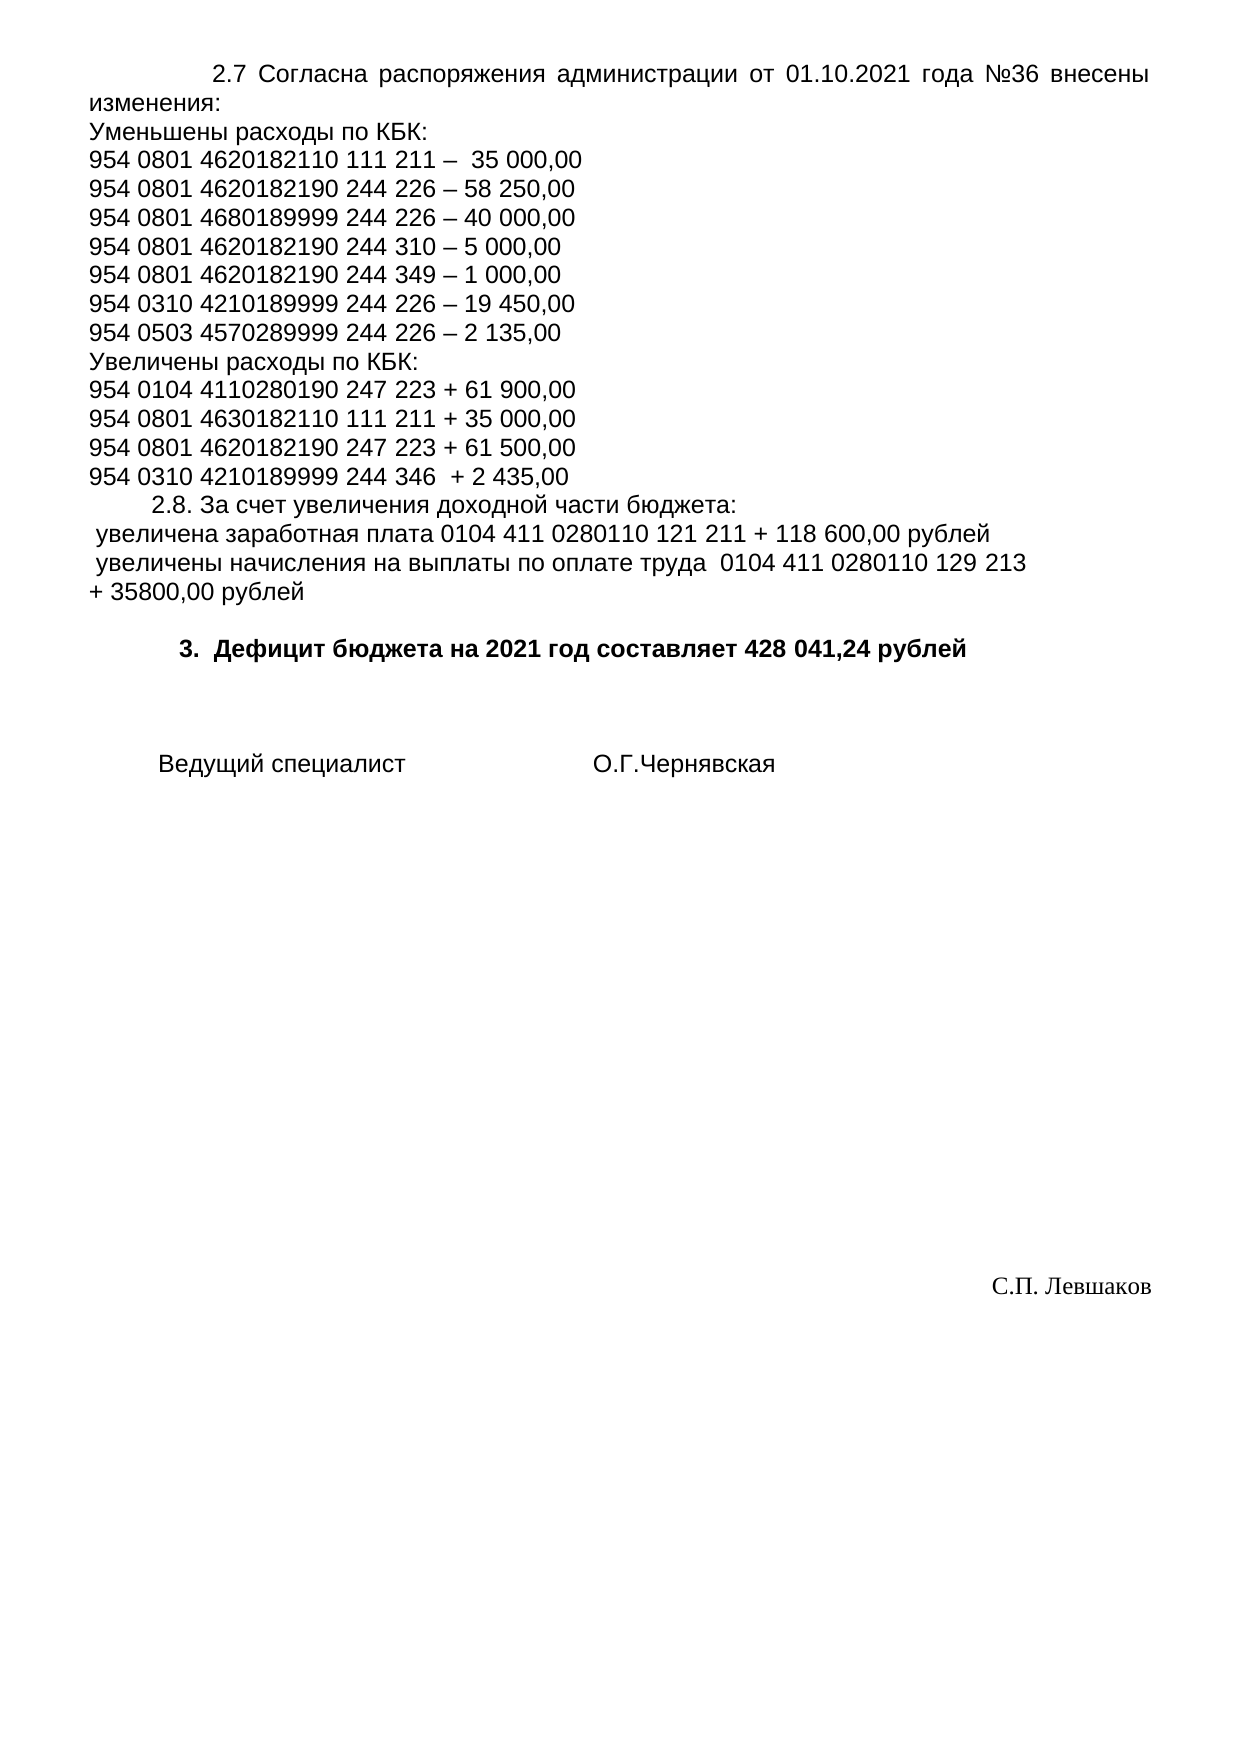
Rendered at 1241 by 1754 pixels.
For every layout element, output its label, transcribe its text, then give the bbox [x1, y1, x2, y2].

text увеличены начисления на выплаты по оплате труда 0104 411 0280110 129 213 [89, 548, 1152, 577]
text 954 0801 4680189999 244 226 – 40 000,00 [89, 203, 1152, 232]
text увеличена заработная плата 0104 411 0280110 121 211 + 118 600,00 рублей [89, 519, 1152, 548]
text 954 0801 4620182190 244 226 – 58 250,00 [89, 174, 1152, 203]
text 954 0310 4210189999 244 226 – 19 450,00 [89, 289, 1152, 318]
text 954 0801 4620182190 247 223 + 61 500,00 [89, 433, 1152, 462]
text 954 0503 4570289999 244 226 – 2 135,00 [89, 318, 1152, 347]
text 954 0801 4620182110 111 211 – 35 000,00 [89, 145, 1152, 174]
text Ведущий специалист О.Г.Чернявская [89, 749, 1152, 778]
text 954 0104 4110280190 247 223 + 61 900,00 [89, 375, 1152, 404]
text С.П. Левшаков [89, 1271, 1152, 1300]
text 954 0801 4620182190 244 349 – 1 000,00 [89, 260, 1152, 289]
text Уменьшены расходы по КБК: [89, 117, 1152, 145]
text 954 0310 4210189999 244 346 + 2 435,00 [89, 462, 1152, 490]
text 954 0801 4620182190 244 310 – 5 000,00 [89, 232, 1152, 260]
text 954 0801 4630182110 111 211 + 35 000,00 [89, 404, 1152, 433]
text Увеличены расходы по КБК: [89, 347, 1152, 375]
text + 35800,00 рублей [89, 577, 1152, 605]
text 3. Дефицит бюджета на 2021 год составляет 428 041,24 рублей [89, 634, 1152, 663]
text 2.7 Согласна распоряжения администрации от 01.10.2021 года №36 внесены изменения: [89, 59, 1152, 117]
text 2.8. За счет увеличения доходной части бюджета: [89, 490, 1152, 519]
